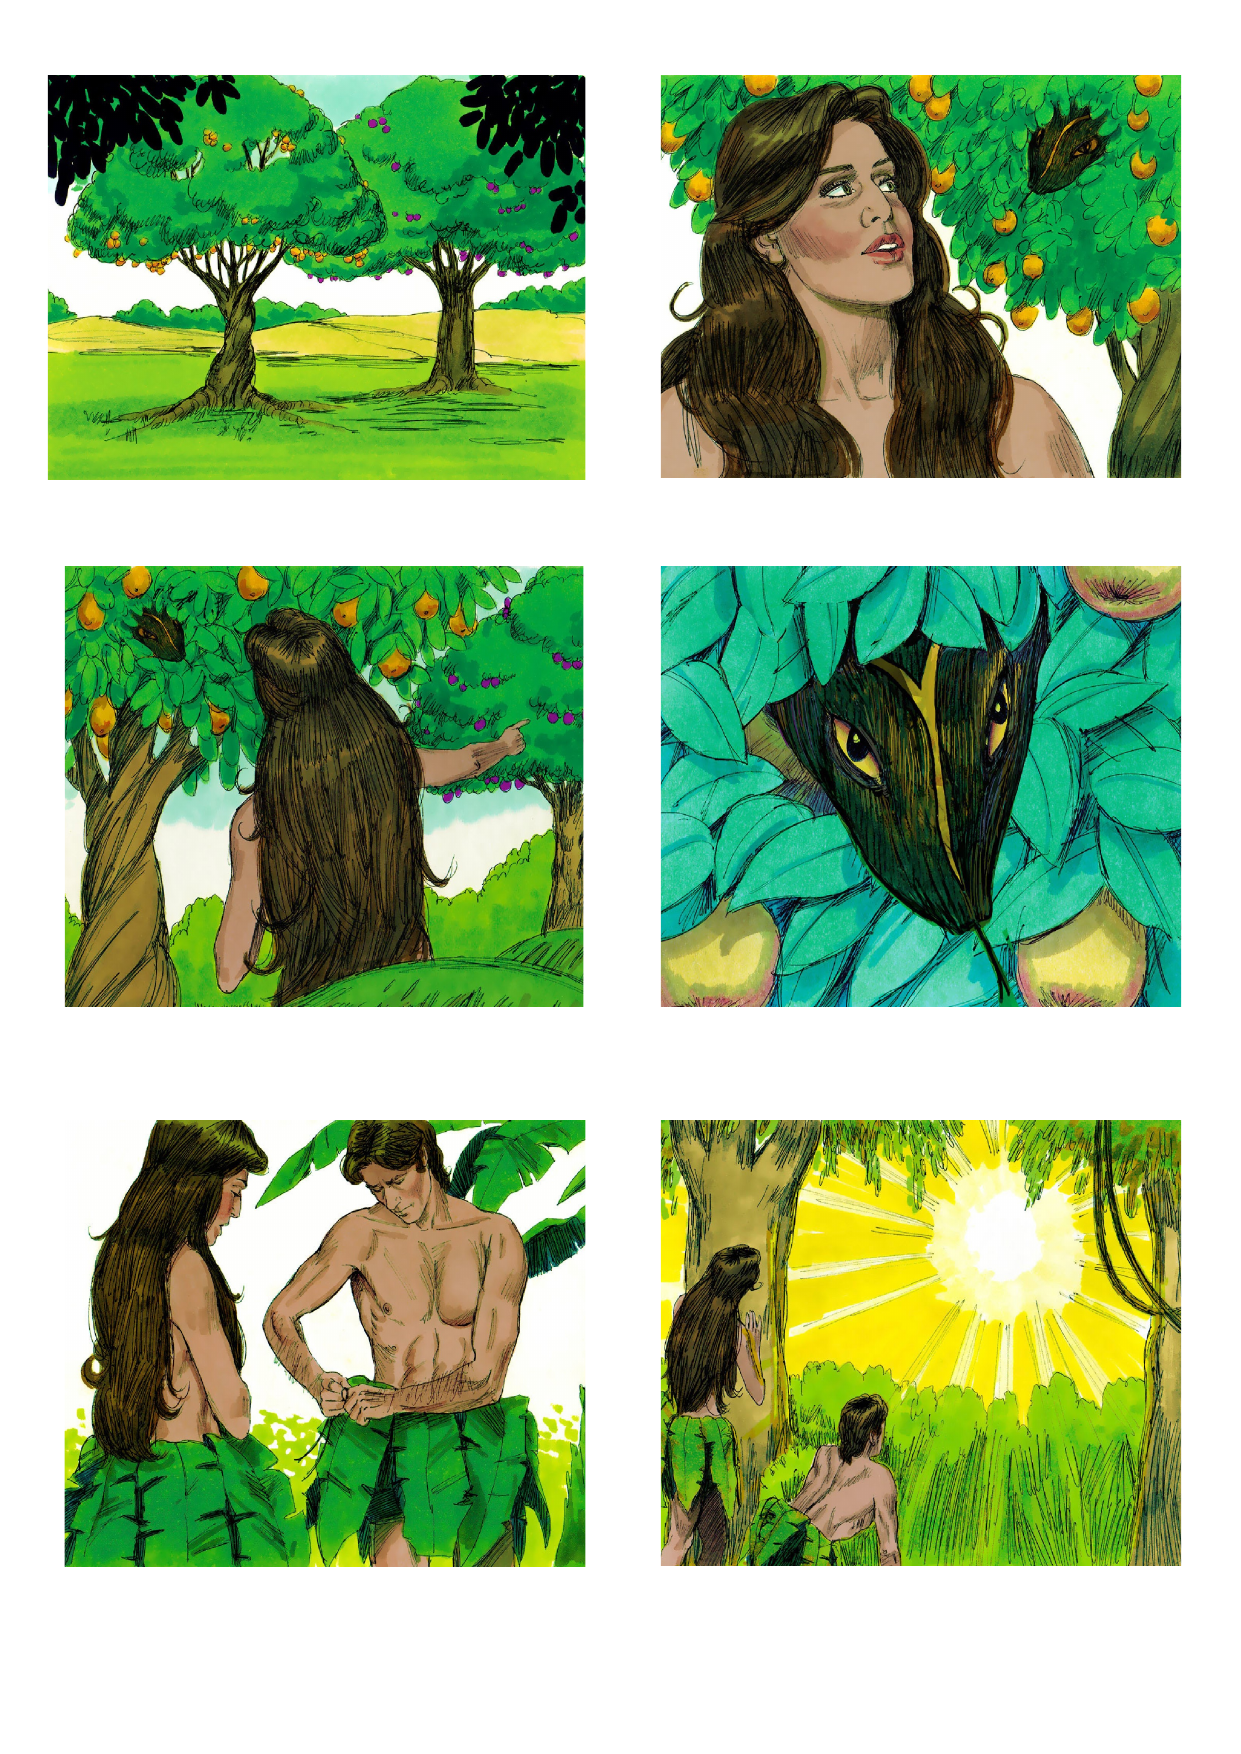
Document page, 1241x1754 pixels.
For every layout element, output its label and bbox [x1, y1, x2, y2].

picture [64, 566, 583, 1006]
picture [64, 1120, 586, 1567]
picture [660, 1120, 1181, 1565]
picture [47, 75, 586, 480]
picture [660, 566, 1181, 1006]
picture [660, 75, 1181, 477]
